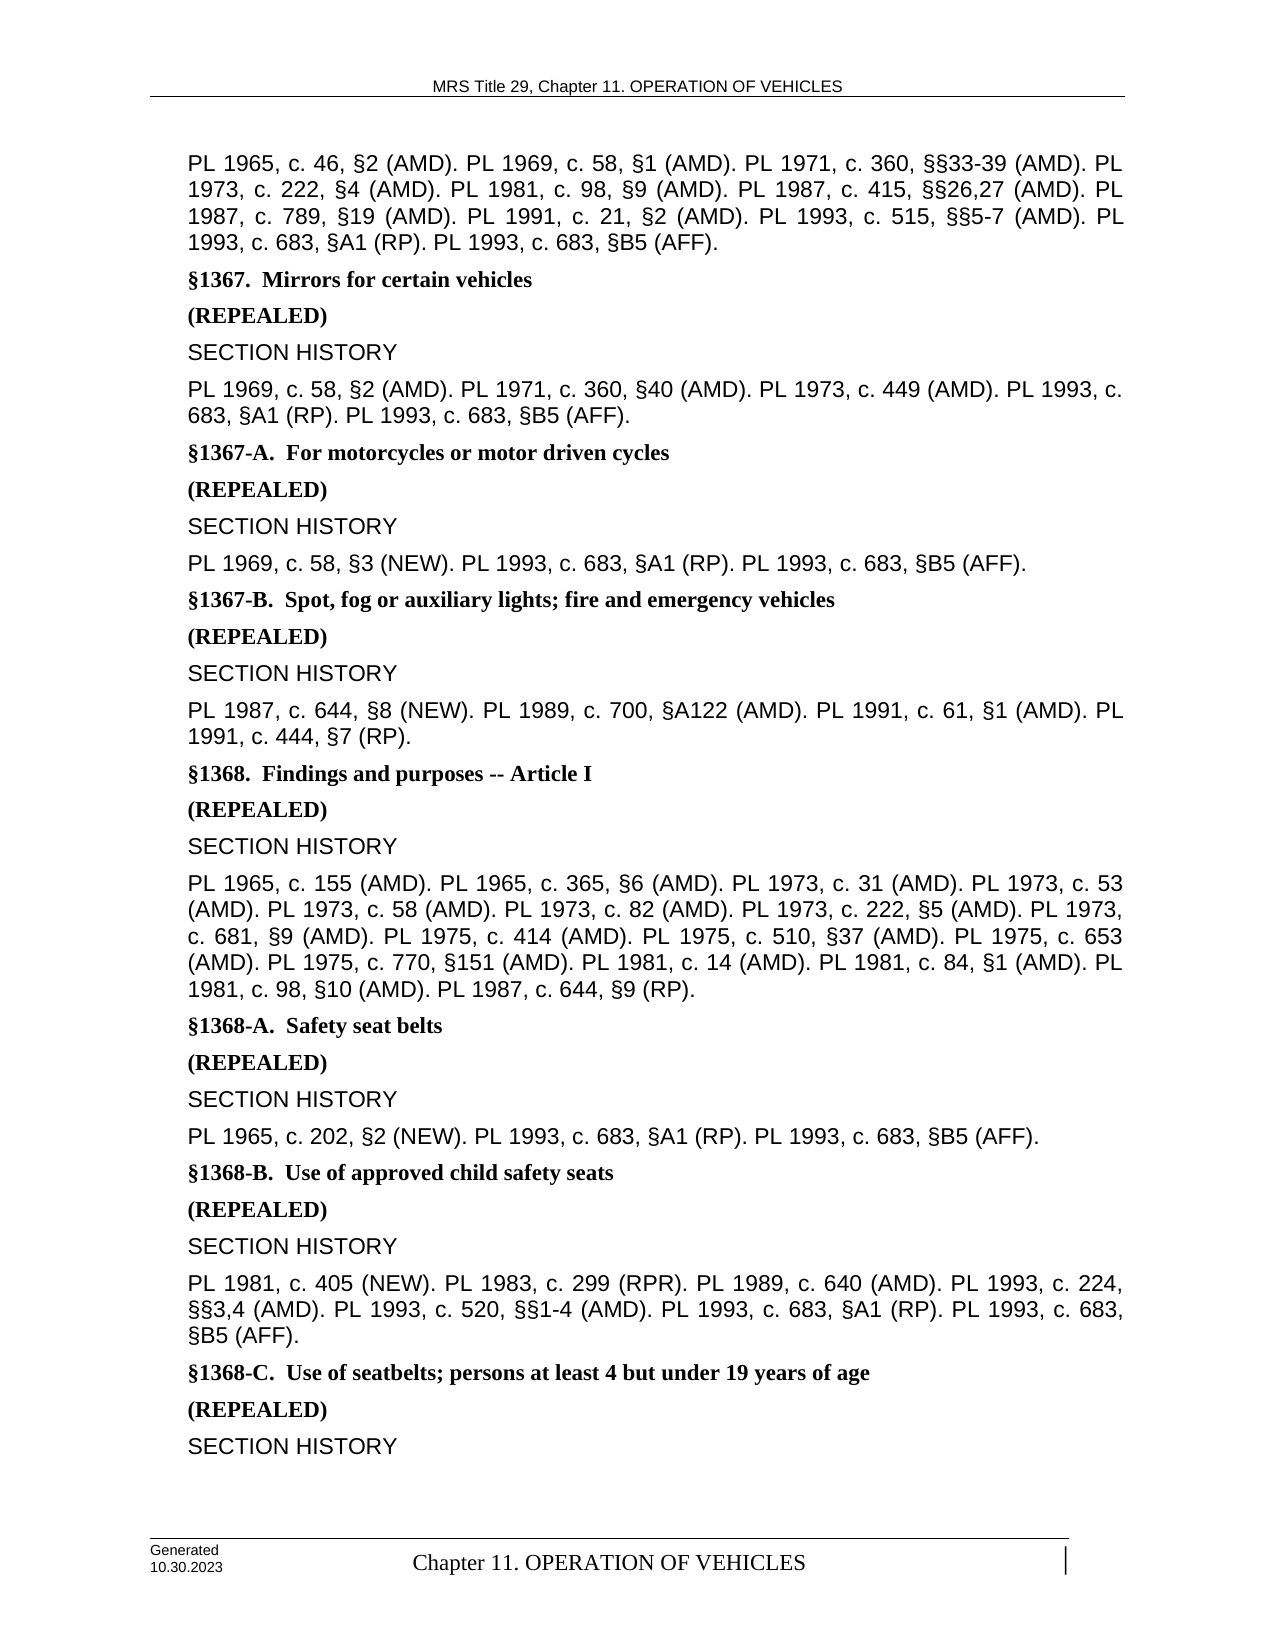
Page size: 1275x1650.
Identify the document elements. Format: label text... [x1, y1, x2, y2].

text §1367-B. Spot, fog or auxiliary lights; fire and emergency vehicles [187, 586, 1125, 613]
text (REPEALED) [187, 476, 1125, 502]
text PL 1965, c. 46, §2 (AMD). PL 1969, c. 58, §1 (AMD). PL 1971, c. 360, §§33-39 (AMD). PL 1973, c. 222, §4 (AMD). PL 1981, c. 98, §9 (AMD). PL 1987, c. 415, §§26,27 (AMD). PL 1987, c. 789, §19 (AMD). PL 1991, c. 21, §2 (AMD). PL 1993, c. 515, §§5-7 (AMD). PL 1993, c. 683, §A1 (RP). PL 1993, c. 683, §B5 (AFF). [187, 150, 1125, 255]
text §1368. Findings and purposes -- Article I [187, 760, 1125, 786]
text SECTION HISTORY [187, 1233, 1125, 1259]
text §1367-A. For motorcycles or motor driven cycles [187, 439, 1125, 466]
text §1367. Mirrors for certain vehicles [187, 266, 1125, 292]
text (REPEALED) [187, 797, 1125, 823]
text §1368-C. Use of seatbelts; persons at least 4 but under 19 years of age [187, 1359, 1125, 1386]
text PL 1981, c. 405 (NEW). PL 1983, c. 299 (RPR). PL 1989, c. 640 (AMD). PL 1993, c. 224, §§3,4 (AMD). PL 1993, c. 520, §§1-4 (AMD). PL 1993, c. 683, §A1 (RP). PL 1993, c. 683, §B5 (AFF). [187, 1270, 1125, 1349]
text PL 1969, c. 58, §2 (AMD). PL 1971, c. 360, §40 (AMD). PL 1973, c. 449 (AMD). PL 1993, c. 683, §A1 (RP). PL 1993, c. 683, §B5 (AFF). [187, 376, 1125, 429]
text PL 1965, c. 155 (AMD). PL 1965, c. 365, §6 (AMD). PL 1973, c. 31 (AMD). PL 1973, c. 53 (AMD). PL 1973, c. 58 (AMD). PL 1973, c. 82 (AMD). PL 1973, c. 222, §5 (AMD). PL 1973, c. 681, §9 (AMD). PL 1975, c. 414 (AMD). PL 1975, c. 510, §37 (AMD). PL 1975, c. 653 (AMD). PL 1975, c. 770, §151 (AMD). PL 1981, c. 14 (AMD). PL 1981, c. 84, §1 (AMD). PL 1981, c. 98, §10 (AMD). PL 1987, c. 644, §9 (RP). [187, 870, 1125, 1002]
text (REPEALED) [187, 1396, 1125, 1422]
text SECTION HISTORY [187, 513, 1125, 539]
text PL 1987, c. 644, §8 (NEW). PL 1989, c. 700, §A122 (AMD). PL 1991, c. 61, §1 (AMD). PL 1991, c. 444, §7 (RP). [187, 697, 1125, 749]
text SECTION HISTORY [187, 1086, 1125, 1112]
text SECTION HISTORY [187, 660, 1125, 686]
text SECTION HISTORY [187, 1433, 1125, 1459]
text (REPEALED) [187, 1049, 1125, 1075]
text §1368-A. Safety seat belts [187, 1012, 1125, 1039]
text SECTION HISTORY [187, 339, 1125, 366]
text §1368-B. Use of approved child safety seats [187, 1159, 1125, 1186]
text PL 1965, c. 202, §2 (NEW). PL 1993, c. 683, §A1 (RP). PL 1993, c. 683, §B5 (AFF). [187, 1123, 1125, 1149]
text (REPEALED) [187, 1196, 1125, 1222]
text (REPEALED) [187, 623, 1125, 649]
text (REPEALED) [187, 303, 1125, 329]
text PL 1969, c. 58, §3 (NEW). PL 1993, c. 683, §A1 (RP). PL 1993, c. 683, §B5 (AFF). [187, 549, 1125, 576]
text SECTION HISTORY [187, 833, 1125, 860]
